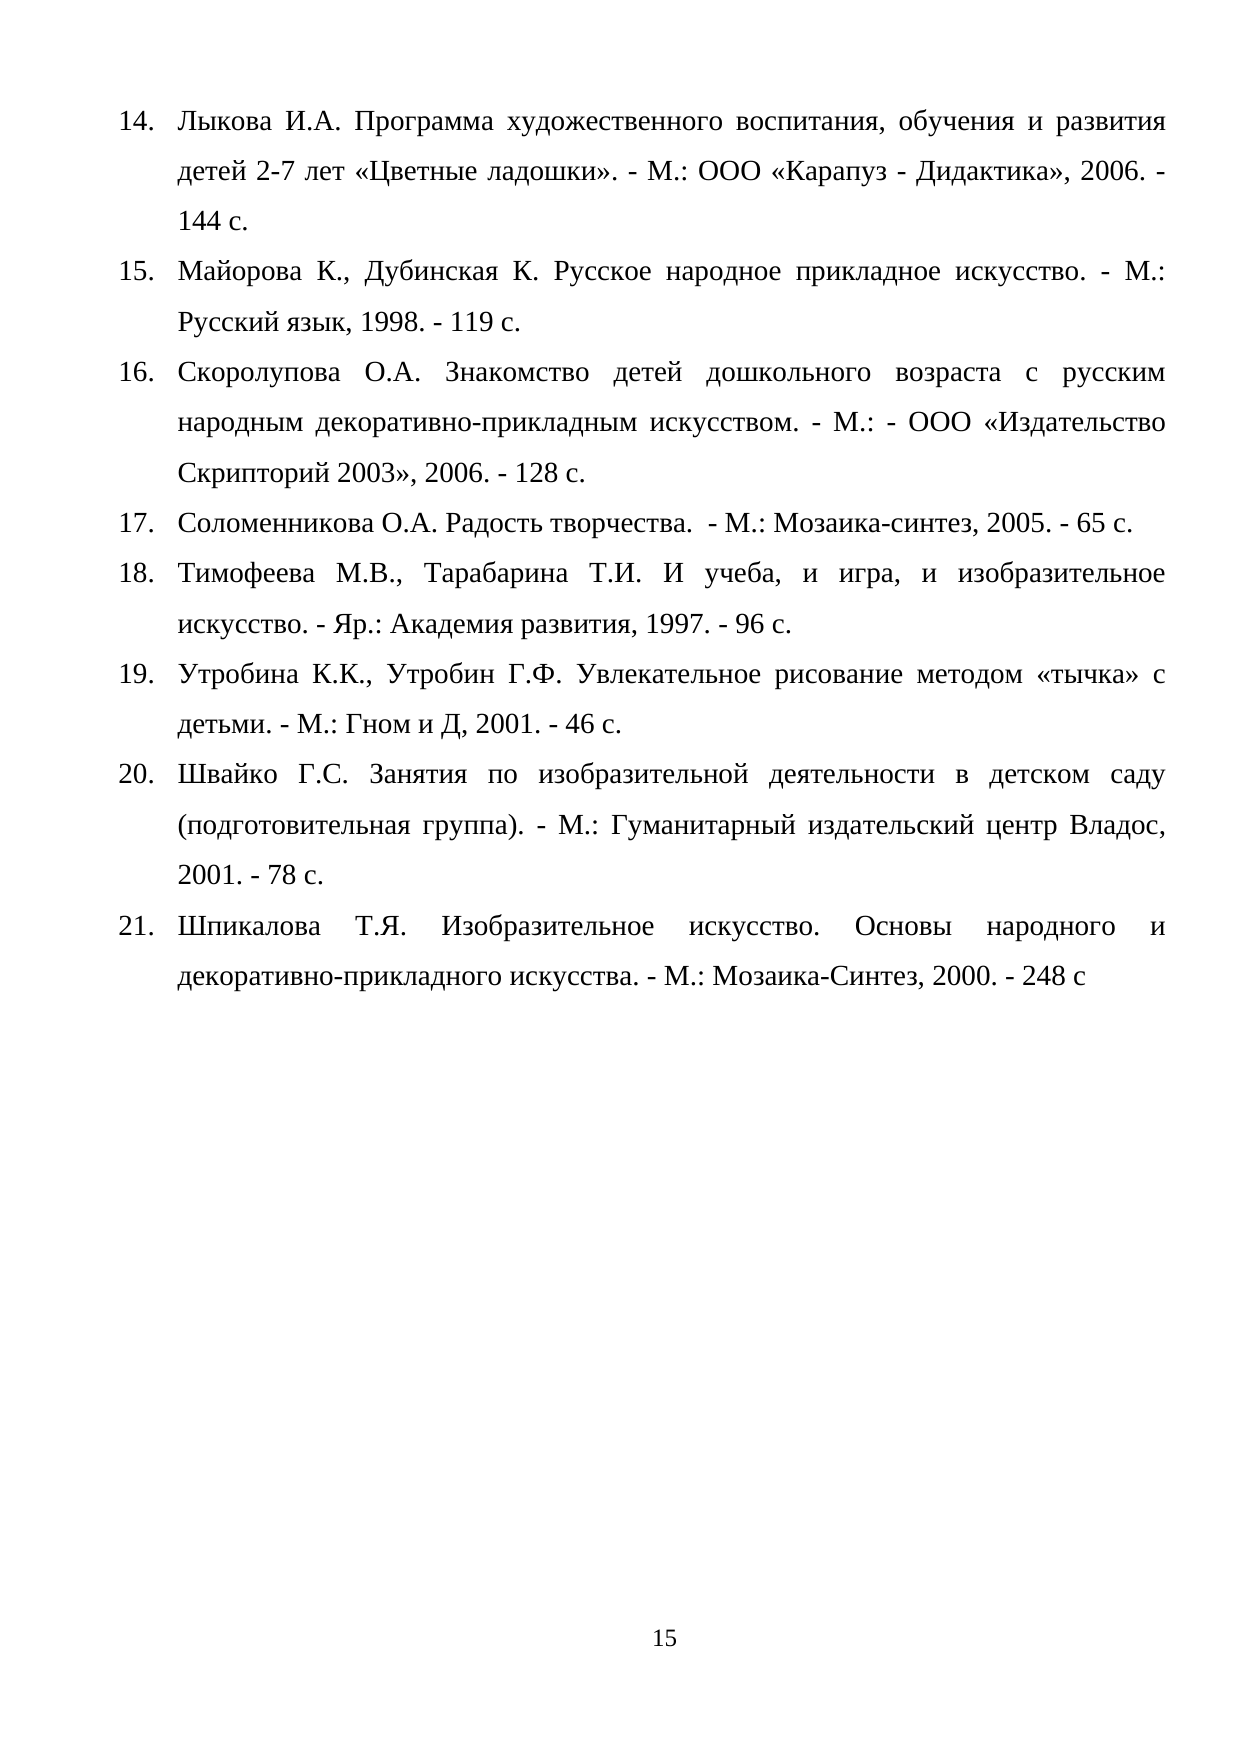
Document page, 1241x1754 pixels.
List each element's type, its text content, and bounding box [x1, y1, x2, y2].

list Шпикалова Т.Я. Изобразительное искусство. Основы народного и декоративно-прикладного искусства. - М.: Мозаика-Синтез, 2000. - 248 с [118, 908, 1167, 991]
list Лыкова И.А. Программа художественного воспитания, обучения и развития детей 2-7 лет «Цветные ладошки». - М.: ООО «Карапуз - Дидактика», 2006. - 144 с. [118, 103, 1167, 237]
list Соломенникова О.А. Радость творчества. - М.: Мозаика-синтез, 2005. - 65 с. [118, 505, 1167, 539]
list Тимофеева М.В., Тарабарина Т.И. И учеба, и игра, и изобразительное искусство. - Яр.: Академия развития, 1997. - 96 с. [118, 555, 1167, 639]
list Майорова К., Дубинская К. Русское народное прикладное искусство. - М.: Русский язык, 1998. - 119 с. [118, 253, 1167, 337]
list Швайко Г.С. Занятия по изобразительной деятельности в детском саду (подготовительная группа). - М.: Гуманитарный издательский центр Владос, 2001. - 78 с. [118, 757, 1167, 891]
list Утробина К.К., Утробин Г.Ф. Увлекательное рисование методом «тычка» с детьми. - М.: Гном и Д, 2001. - 46 с. [118, 656, 1167, 740]
list Скоролупова О.А. Знакомство детей дошкольного возраста с русским народным декоративно-прикладным искусством. - М.: - ООО «Издательство Скрипторий 2003», 2006. - 128 с. [118, 354, 1167, 488]
